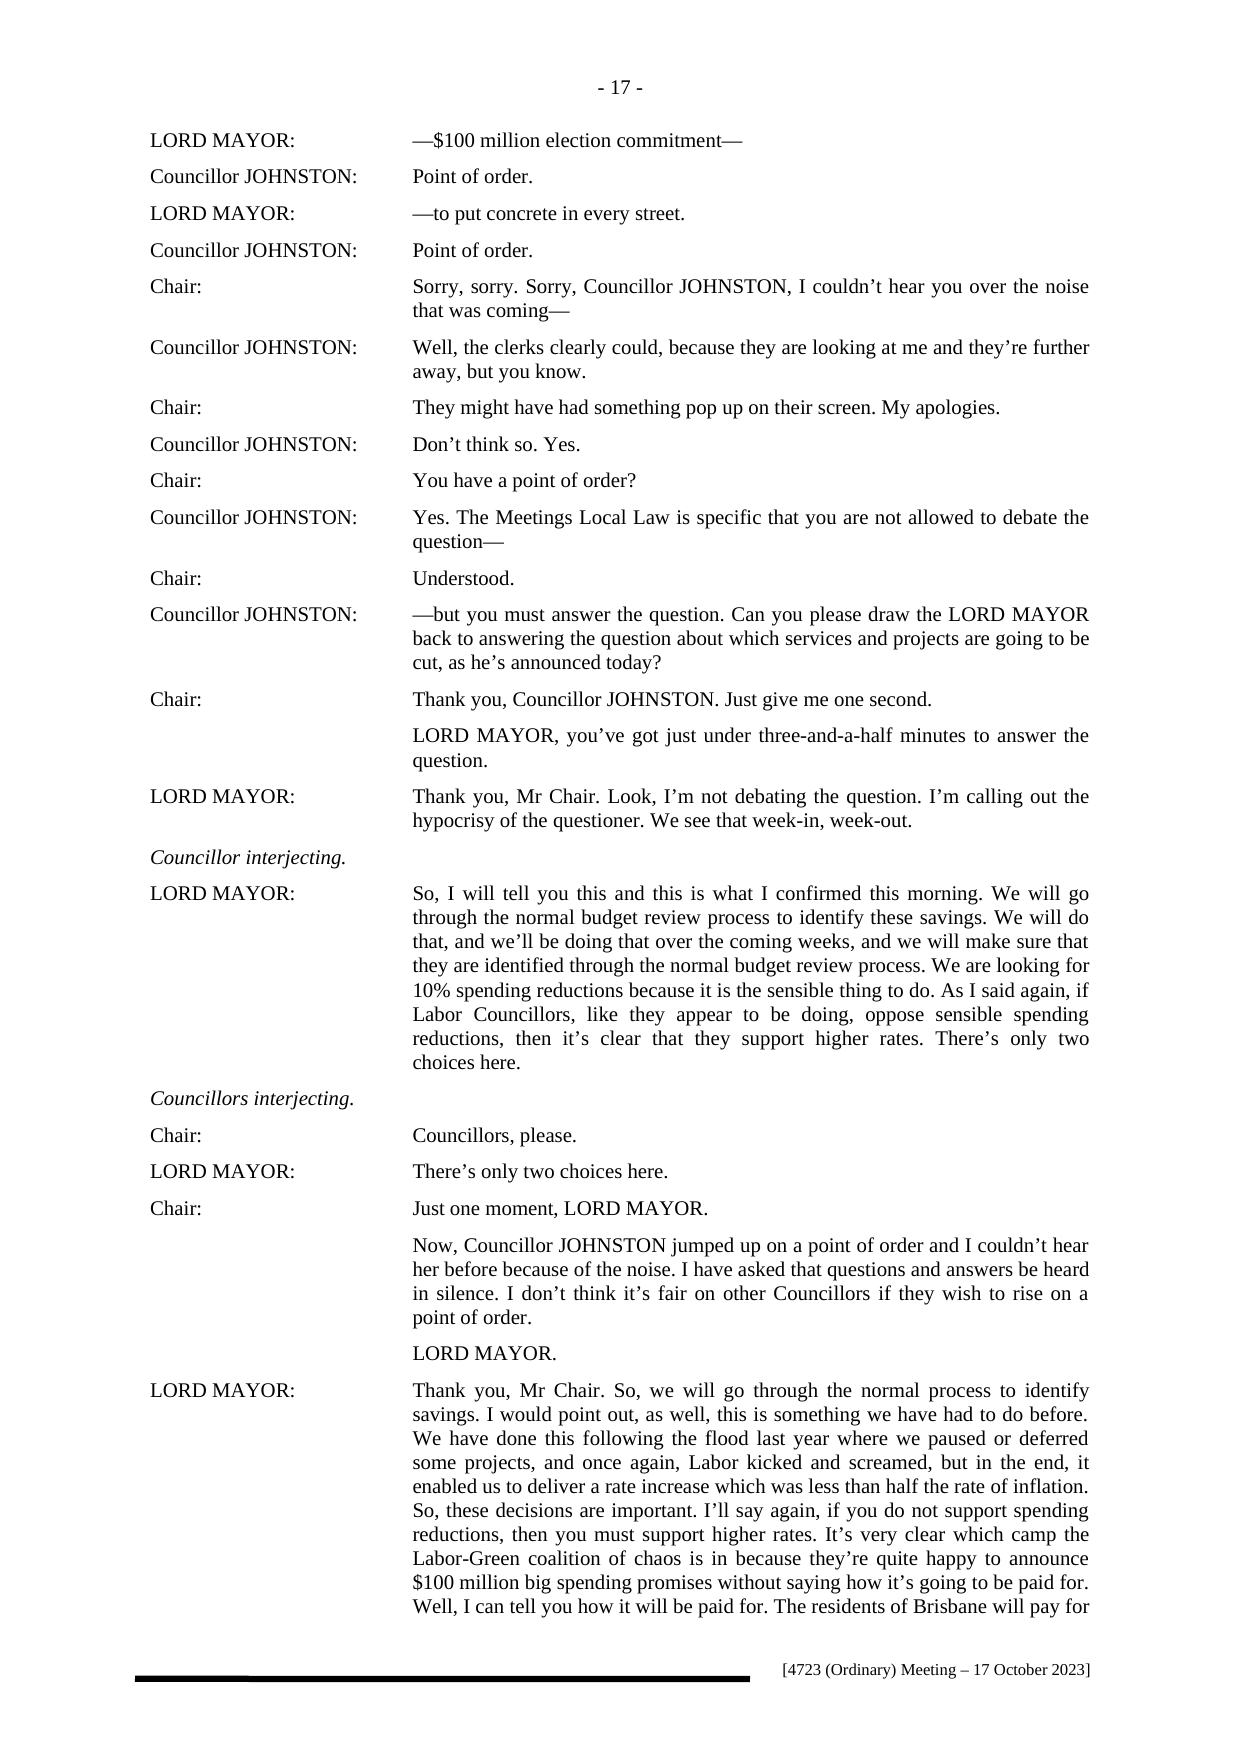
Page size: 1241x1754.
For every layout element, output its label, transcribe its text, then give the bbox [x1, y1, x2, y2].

text Now, Councillor JOHNSTON jumped up on a point of order and I couldn’t hear her before because of the noise. I have asked that questions and answers be heard in silence. I don’t think it’s fair on other Councillors if they wish to rise on a point of order. [150, 1232, 1090, 1329]
text Councillor JOHNSTON: —but you must answer the question. Can you please draw the LORD MAYOR back to answering the question about which services and projects are going to be cut, as he’s announced today? [150, 602, 1090, 674]
text Councillor JOHNSTON: Point of order. [150, 164, 1090, 188]
text Councillor JOHNSTON: Well, the clerks clearly could, because they are looking at me and they’re further away, but you know. [150, 335, 1090, 383]
text LORD MAYOR: Thank you, Mr Chair. Look, I’m not debating the question. I’m calling out the hypocrisy of the questioner. We see that week-in, week-out. [150, 784, 1090, 832]
text Chair: Councillors, please. [150, 1123, 1090, 1147]
text Councillor JOHNSTON: Yes. The Meetings Local Law is specific that you are not allowed to debate the question— [150, 505, 1090, 553]
text Councillor JOHNSTON: Don’t think so. Yes. [150, 432, 1090, 456]
text Chair: Understood. [150, 566, 1090, 590]
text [150, 1378, 1090, 1618]
text Councillors interjecting. [150, 1086, 1090, 1110]
text LORD MAYOR. [150, 1341, 1090, 1365]
text LORD MAYOR: There’s only two choices here. [150, 1159, 1090, 1183]
text Chair: Just one moment, LORD MAYOR. [150, 1196, 1090, 1220]
text Chair: They might have had something pop up on their screen. My apologies. [150, 395, 1090, 419]
text LORD MAYOR: —to put concrete in every street. [150, 201, 1090, 225]
text Chair: Sorry, sorry. Sorry, Councillor JOHNSTON, I couldn’t hear you over the noise that was coming— [150, 274, 1090, 322]
text Chair: Thank you, Councillor JOHNSTON. Just give me one second. [150, 687, 1090, 711]
text LORD MAYOR, you’ve got just under three-and-a-half minutes to answer the question. [150, 723, 1090, 772]
text LORD MAYOR: —$100 million election commitment— [150, 128, 1090, 152]
text Chair: You have a point of order? [150, 468, 1090, 492]
text Councillor interjecting. [150, 845, 1090, 869]
text Councillor JOHNSTON: Point of order. [150, 237, 1090, 262]
text LORD MAYOR: So, I will tell you this and this is what I confirmed this morning. We will go through the normal budget review process to identify these savings. We will do that, and we’ll be doing that over the coming weeks, and we will make sure that they are identified through the normal budget review process. We are looking for 10% spending reductions because it is the sensible thing to do. As I said again, if Labor Councillors, like they appear to be doing, oppose sensible spending reductions, then it’s clear that they support higher rates. There’s only two choices here. [150, 881, 1090, 1074]
